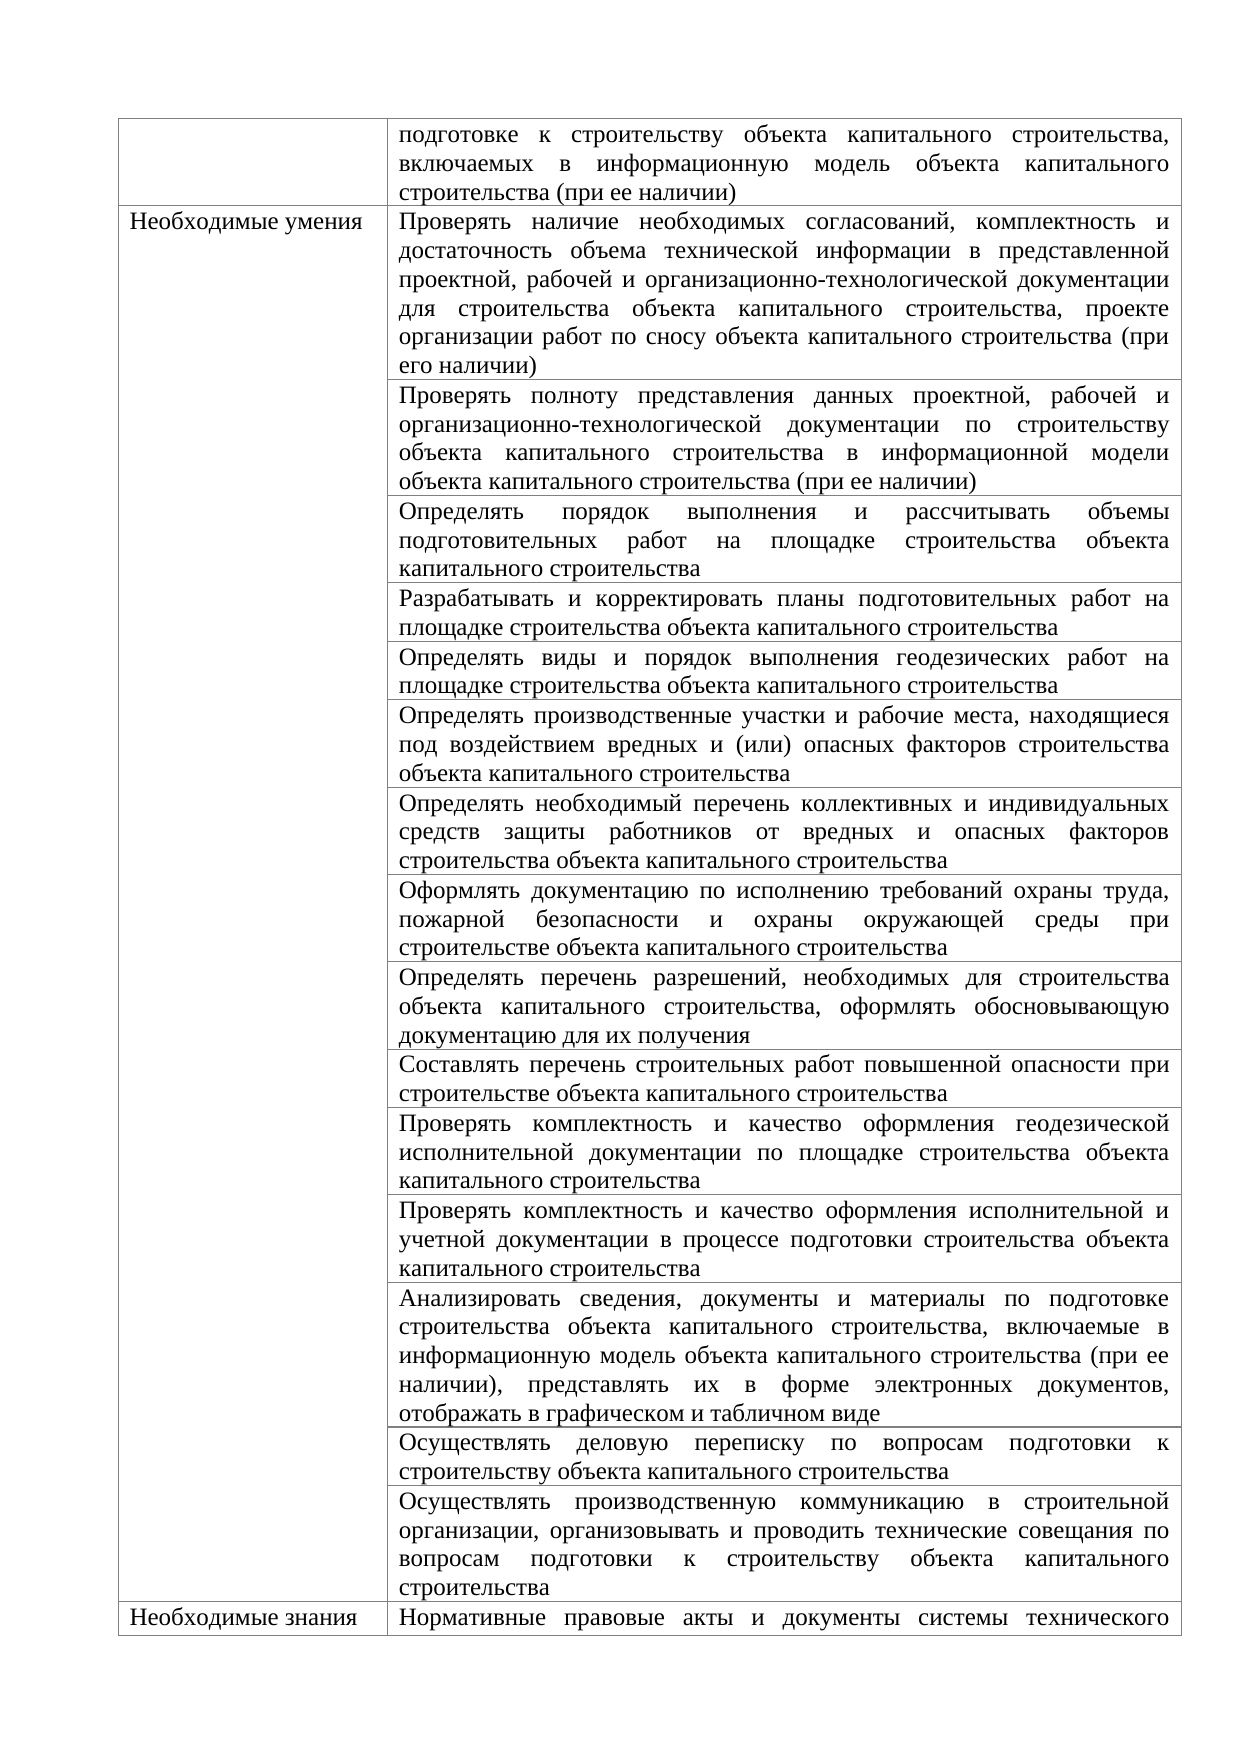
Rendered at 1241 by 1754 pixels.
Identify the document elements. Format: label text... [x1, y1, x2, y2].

table_cell Необходимые умения [119, 206, 387, 1601]
table_cell Проверять полноту представления данных проектной, рабочей и организационно-технологической документации по строительству объекта капитального строительства в информационной модели объекта капитального строительства (при ее наличии) [388, 380, 1181, 495]
table_cell Оформлять документацию по исполнению требований охраны труда, пожарной безопасности и охраны окружающей среды при строительстве объекта капитального строительства [388, 875, 1181, 961]
table_cell Определять производственные участки и рабочие места, находящиеся под воздействием вредных и (или) опасных факторов строительства объекта капитального строительства [388, 700, 1181, 787]
table_cell Проверять наличие необходимых согласований, комплектность и достаточность объема технической информации в представленной проектной, рабочей и организационно-технологической документации для строительства объекта капитального строительства, проекте организации работ по сносу объекта капитального строительства (при его наличии) [388, 206, 1181, 379]
table_cell Осуществлять производственную коммуникацию в строительной организации, организовывать и проводить технические совещания по вопросам подготовки к строительству объекта капитального строительства [388, 1486, 1181, 1601]
table_cell Определять порядок выполнения и рассчитывать объемы подготовительных работ на площадке строительства объекта капитального строительства [388, 496, 1181, 582]
table_cell Проверять комплектность и качество оформления исполнительной и учетной документации в процессе подготовки строительства объекта капитального строительства [388, 1195, 1181, 1282]
table_cell Составлять перечень строительных работ повышенной опасности при строительстве объекта капитального строительства [388, 1050, 1181, 1107]
table_cell Необходимые знания [119, 1602, 387, 1635]
table_cell Осуществлять деловую переписку по вопросам подготовки к строительству объекта капитального строительства [388, 1428, 1181, 1485]
table_cell Разрабатывать и корректировать планы подготовительных работ на площадке строительства объекта капитального строительства [388, 583, 1181, 641]
table_cell Анализировать сведения, документы и материалы по подготовке строительства объекта капитального строительства, включаемые в информационную модель объекта капитального строительства (при ее наличии), представлять их в форме электронных документов, отображать в графическом и табличном виде [388, 1283, 1181, 1426]
table_cell Определять виды и порядок выполнения геодезических работ на площадке строительства объекта капитального строительства [388, 642, 1181, 699]
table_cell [388, 119, 1181, 205]
table_cell Проверять комплектность и качество оформления геодезической исполнительной документации по площадке строительства объекта капитального строительства [388, 1108, 1181, 1194]
table_cell Определять необходимый перечень коллективных и индивидуальных средств защиты работников от вредных и опасных факторов строительства объекта капитального строительства [388, 788, 1181, 874]
table_cell Определять перечень разрешений, необходимых для строительства объекта капитального строительства, оформлять обосновывающую документацию для их получения [388, 962, 1181, 1048]
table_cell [388, 1602, 1181, 1635]
